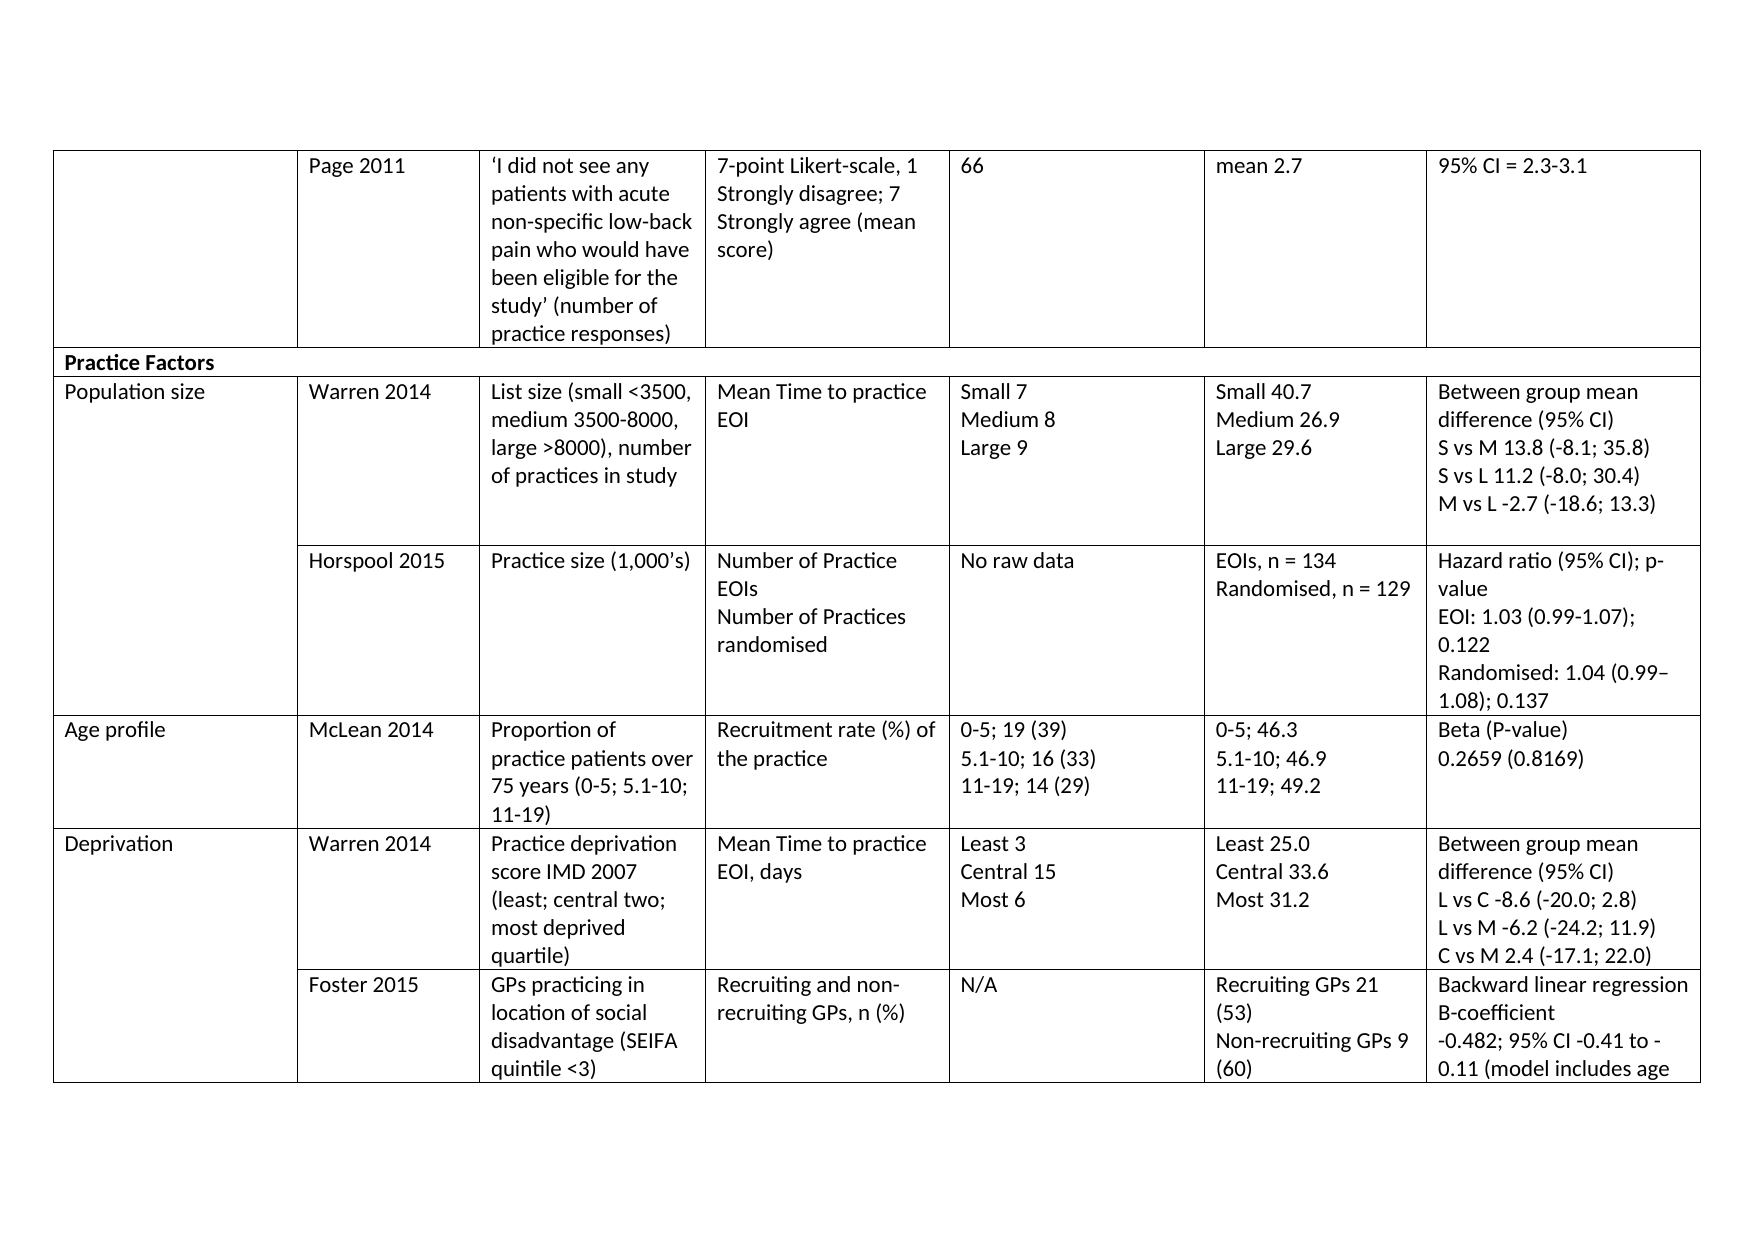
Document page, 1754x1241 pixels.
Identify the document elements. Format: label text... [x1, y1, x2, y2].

table_cell Deprivation [54, 829, 297, 1082]
table_cell Foster 2015 [298, 970, 479, 1082]
table_cell No raw data [950, 546, 1204, 714]
table_cell Beta (P-value) 0.2659 (0.8169) [1427, 716, 1700, 828]
table_cell Small 40.7 Medium 26.9 Large 29.6 [1205, 377, 1426, 545]
table_cell Population size [54, 377, 297, 714]
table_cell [480, 970, 705, 1082]
table_cell Page 2011 [298, 151, 479, 347]
table_cell Least 3 Central 15 Most 6 [950, 829, 1204, 969]
table_cell Practice size (1,000’s) [480, 546, 705, 714]
table_cell Recruitment rate (%) of the practice [706, 716, 949, 828]
table_cell Number of Practice EOIs Number of Practices randomised [706, 546, 949, 714]
table_cell Horspool 2015 [298, 546, 479, 714]
table_cell Warren 2014 [298, 377, 479, 545]
table_cell 66 [950, 151, 1204, 347]
table_cell 95% CI = 2.3-3.1 [1427, 151, 1700, 347]
table_cell McLean 2014 [298, 716, 479, 828]
table_cell 0-5; 46.3 5.1-10; 46.9 11-19; 49.2 [1205, 716, 1426, 828]
table_cell Small 7 Medium 8 Large 9 [950, 377, 1204, 545]
table_cell Mean Time to practice EOI [706, 377, 949, 545]
table_cell Mean Time to practice EOI, days [706, 829, 949, 969]
table_cell mean 2.7 [1205, 151, 1426, 347]
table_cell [1205, 970, 1426, 1082]
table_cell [1427, 970, 1700, 1082]
table_cell 0-5; 19 (39) 5.1-10; 16 (33) 11-19; 14 (29) [950, 716, 1204, 828]
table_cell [706, 970, 949, 1082]
table_cell Between group mean difference (95% CI) S vs M 13.8 (-8.1; 35.8) S vs L 11.2 (-8.0; 30.4) M vs L -2.7 (-18.6; 13.3) [1427, 377, 1700, 545]
table_cell 7-point Likert-scale, 1 Strongly disagree; 7 Strongly agree (mean score) [706, 151, 949, 347]
table_cell Hazard ratio (95% CI); p-value EOI: 1.03 (0.99-1.07); 0.122 Randomised: 1.04 (0.99–1.08); 0.137 [1427, 546, 1700, 714]
table_cell EOIs, n = 134 Randomised, n = 129 [1205, 546, 1426, 714]
table_cell Practice deprivation score IMD 2007 (least; central two; most deprived quartile) [480, 829, 705, 969]
table_cell Least 25.0 Central 33.6 Most 31.2 [1205, 829, 1426, 969]
table_cell List size (small <3500, medium 3500-8000, large >8000), number of practices in study [480, 377, 705, 545]
table_cell Practice Factors [54, 348, 1700, 376]
table_cell N/A [950, 970, 1204, 1082]
table_cell Proportion of practice patients over 75 years (0-5; 5.1-10; 11-19) [480, 716, 705, 828]
table_cell Age profile [54, 716, 297, 828]
table_cell ‘I did not see any patients with acute non-specific low-back pain who would have been eligible for the study’ (number of practice responses) [480, 151, 705, 347]
table_cell Warren 2014 [298, 829, 479, 969]
table_cell Between group mean difference (95% CI) L vs C -8.6 (-20.0; 2.8) L vs M -6.2 (-24.2; 11.9) C vs M 2.4 (-17.1; 22.0) [1427, 829, 1700, 969]
